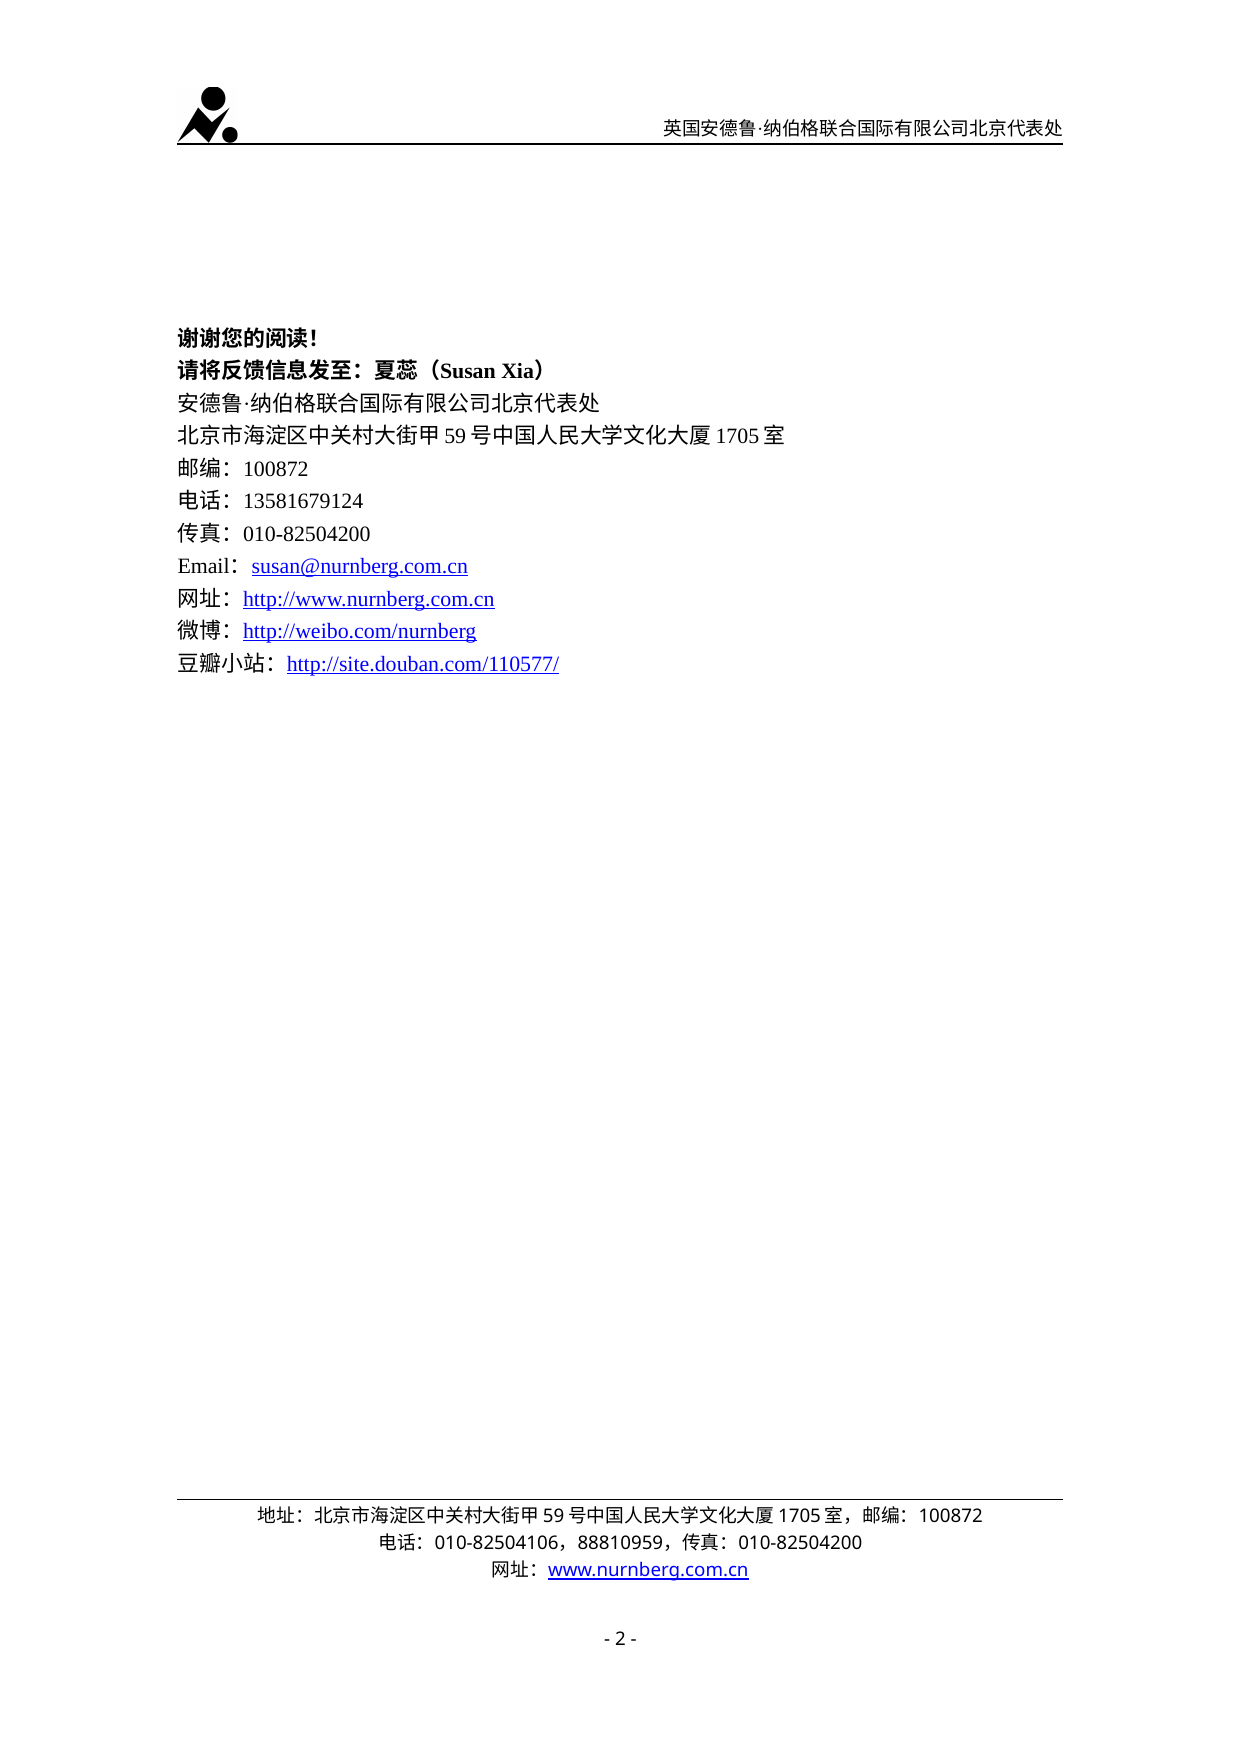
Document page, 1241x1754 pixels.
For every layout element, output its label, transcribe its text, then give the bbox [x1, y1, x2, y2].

text 北京市海淀区中关村大街甲59号中国人民大学文化大厦1705室 [177, 418, 1063, 450]
text 请将反馈信息发至：夏蕊（Susan Xia） [177, 353, 1063, 385]
text Email：susan@nurnberg.com.cn [177, 548, 1063, 580]
text 安德鲁·纳伯格联合国际有限公司北京代表处 [177, 385, 1063, 418]
text 邮编：100872 [177, 450, 1063, 483]
text 谢谢您的阅读！ [177, 320, 1063, 353]
text 传真：010-82504200 [177, 515, 1063, 548]
picture [177, 87, 238, 143]
text 豆瓣小站：http://site.douban.com/110577/ [177, 645, 1063, 678]
text 电话：13581679124 [177, 483, 1063, 515]
text 网址：http://www.nurnberg.com.cn 微博：http://weibo.com/nurnberg [177, 580, 1063, 645]
